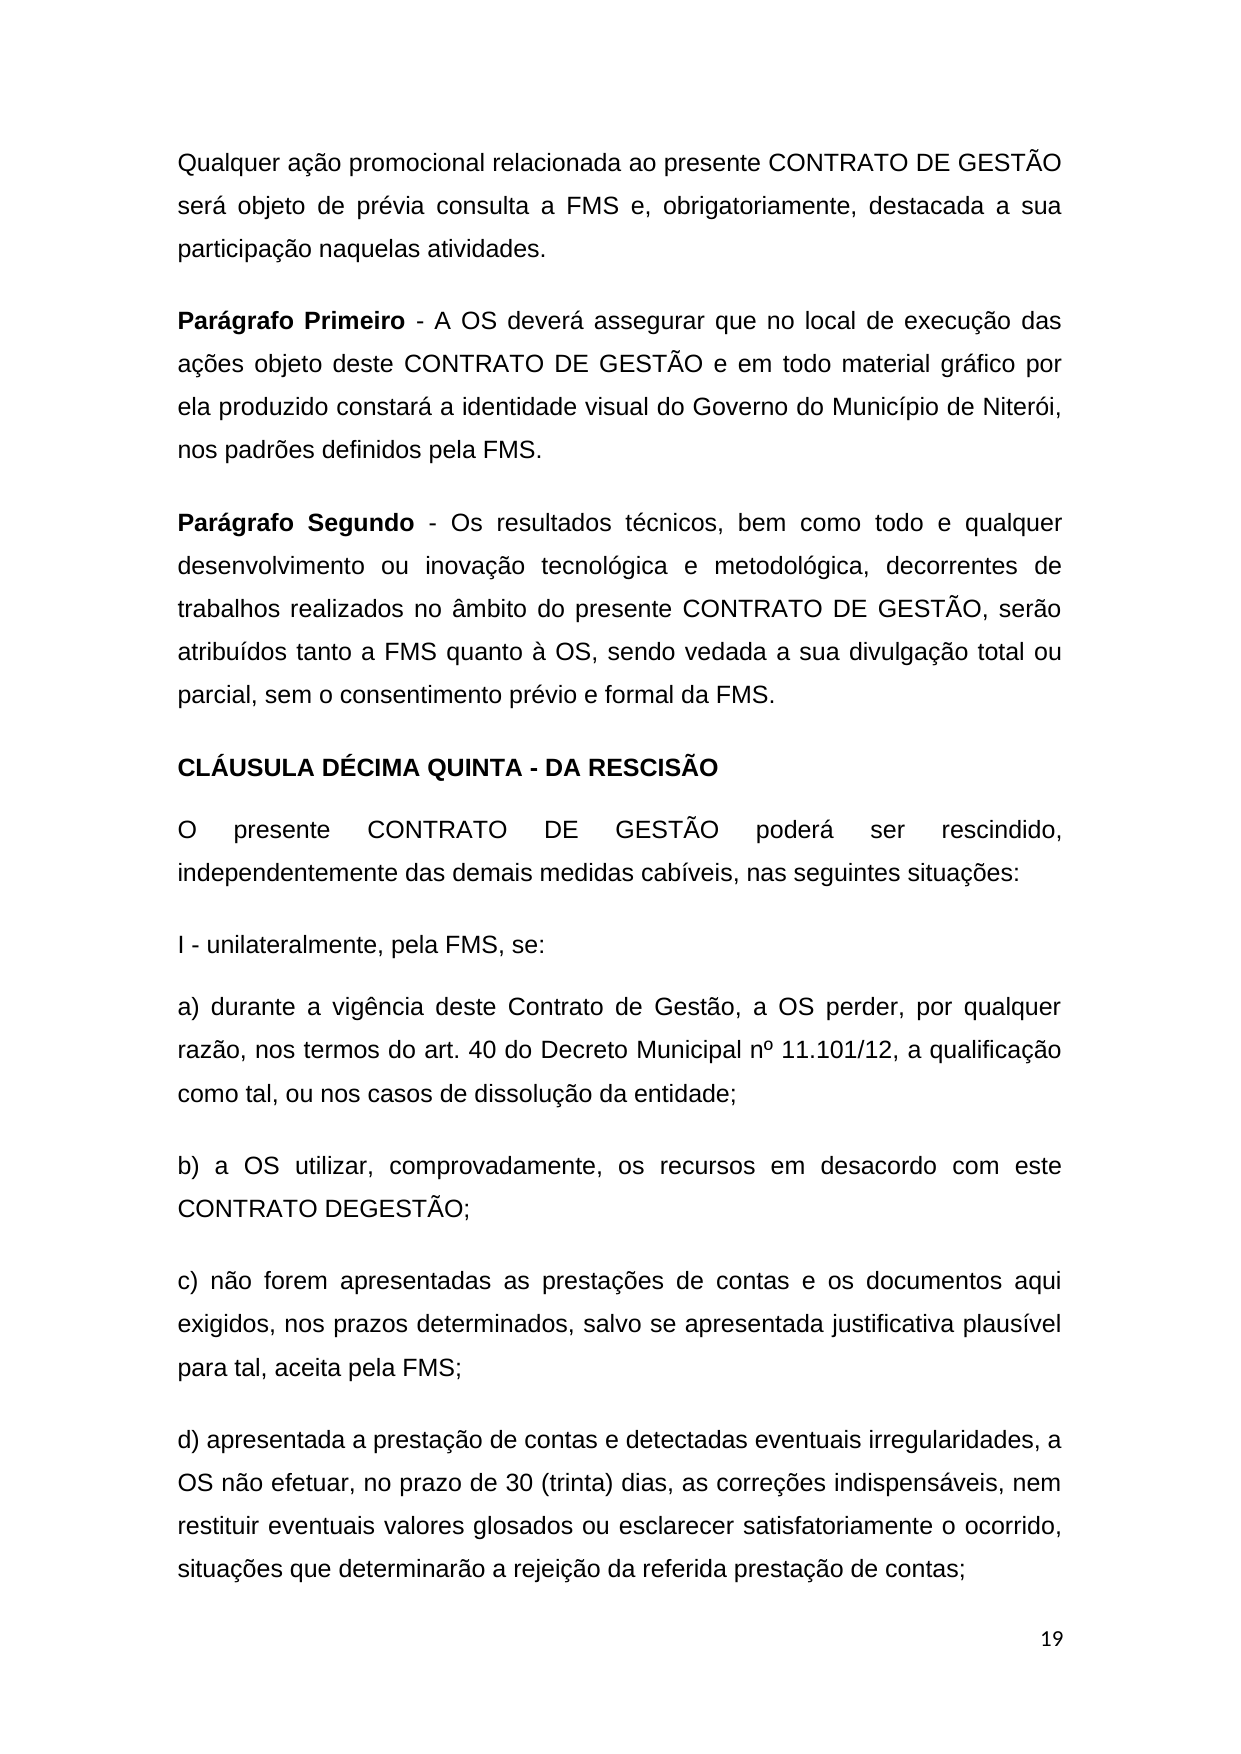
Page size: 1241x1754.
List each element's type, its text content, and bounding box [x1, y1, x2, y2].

text d) apresentada a prestação de contas e detectadas eventuais irregularidades, a OS não efetuar, no prazo de 30 (trinta) dias, as correções indispensáveis, nem restituir eventuais valores glosados ou esclarecer satisfatoriamente o ocorrido, situações que determinarão a rejeição da referida prestação de contas; [177, 1425, 1063, 1583]
text O presente CONTRATO DE GESTÃO poderá ser rescindido, independentemente das demais medidas cabíveis, nas seguintes situações: [177, 815, 1063, 887]
text Parágrafo Segundo - Os resultados técnicos, bem como todo e qualquer desenvolvimento ou inovação tecnológica e metodológica, decorrentes de trabalhos realizados no âmbito do presente CONTRATO DE GESTÃO, serão atribuídos tanto a FMS quanto à OS, sendo vedada a sua divulgação total ou parcial, sem o consentimento prévio e formal da FMS. [177, 508, 1063, 709]
text Qualquer ação promocional relacionada ao presente CONTRATO DE GESTÃO será objeto de prévia consulta a FMS e, obrigatoriamente, destacada a sua participação naquelas atividades. [177, 148, 1063, 263]
text I - unilateralmente, pela FMS, se: [177, 930, 1063, 959]
text Parágrafo Primeiro - A OS deverá assegurar que no local de execução das ações objeto deste CONTRATO DE GESTÃO e em todo material gráfico por ela produzido constará a identidade visual do Governo do Município de Niterói, nos padrões definidos pela FMS. [177, 306, 1063, 464]
text b) a OS utilizar, comprovadamente, os recursos em desacordo com este CONTRATO DEGESTÃO; [177, 1151, 1063, 1223]
text a) durante a vigência deste Contrato de Gestão, a OS perder, por qualquer razão, nos termos do art. 40 do Decreto Municipal nº 11.101/12, a qualificação como tal, ou nos casos de dissolução da entidade; [177, 992, 1063, 1107]
text CLÁUSULA DÉCIMA QUINTA - DA RESCISÃO [177, 753, 1063, 781]
text c) não forem apresentadas as prestações de contas e os documentos aqui exigidos, nos prazos determinados, salvo se apresentada justificativa plausível para tal, aceita pela FMS; [177, 1266, 1063, 1381]
